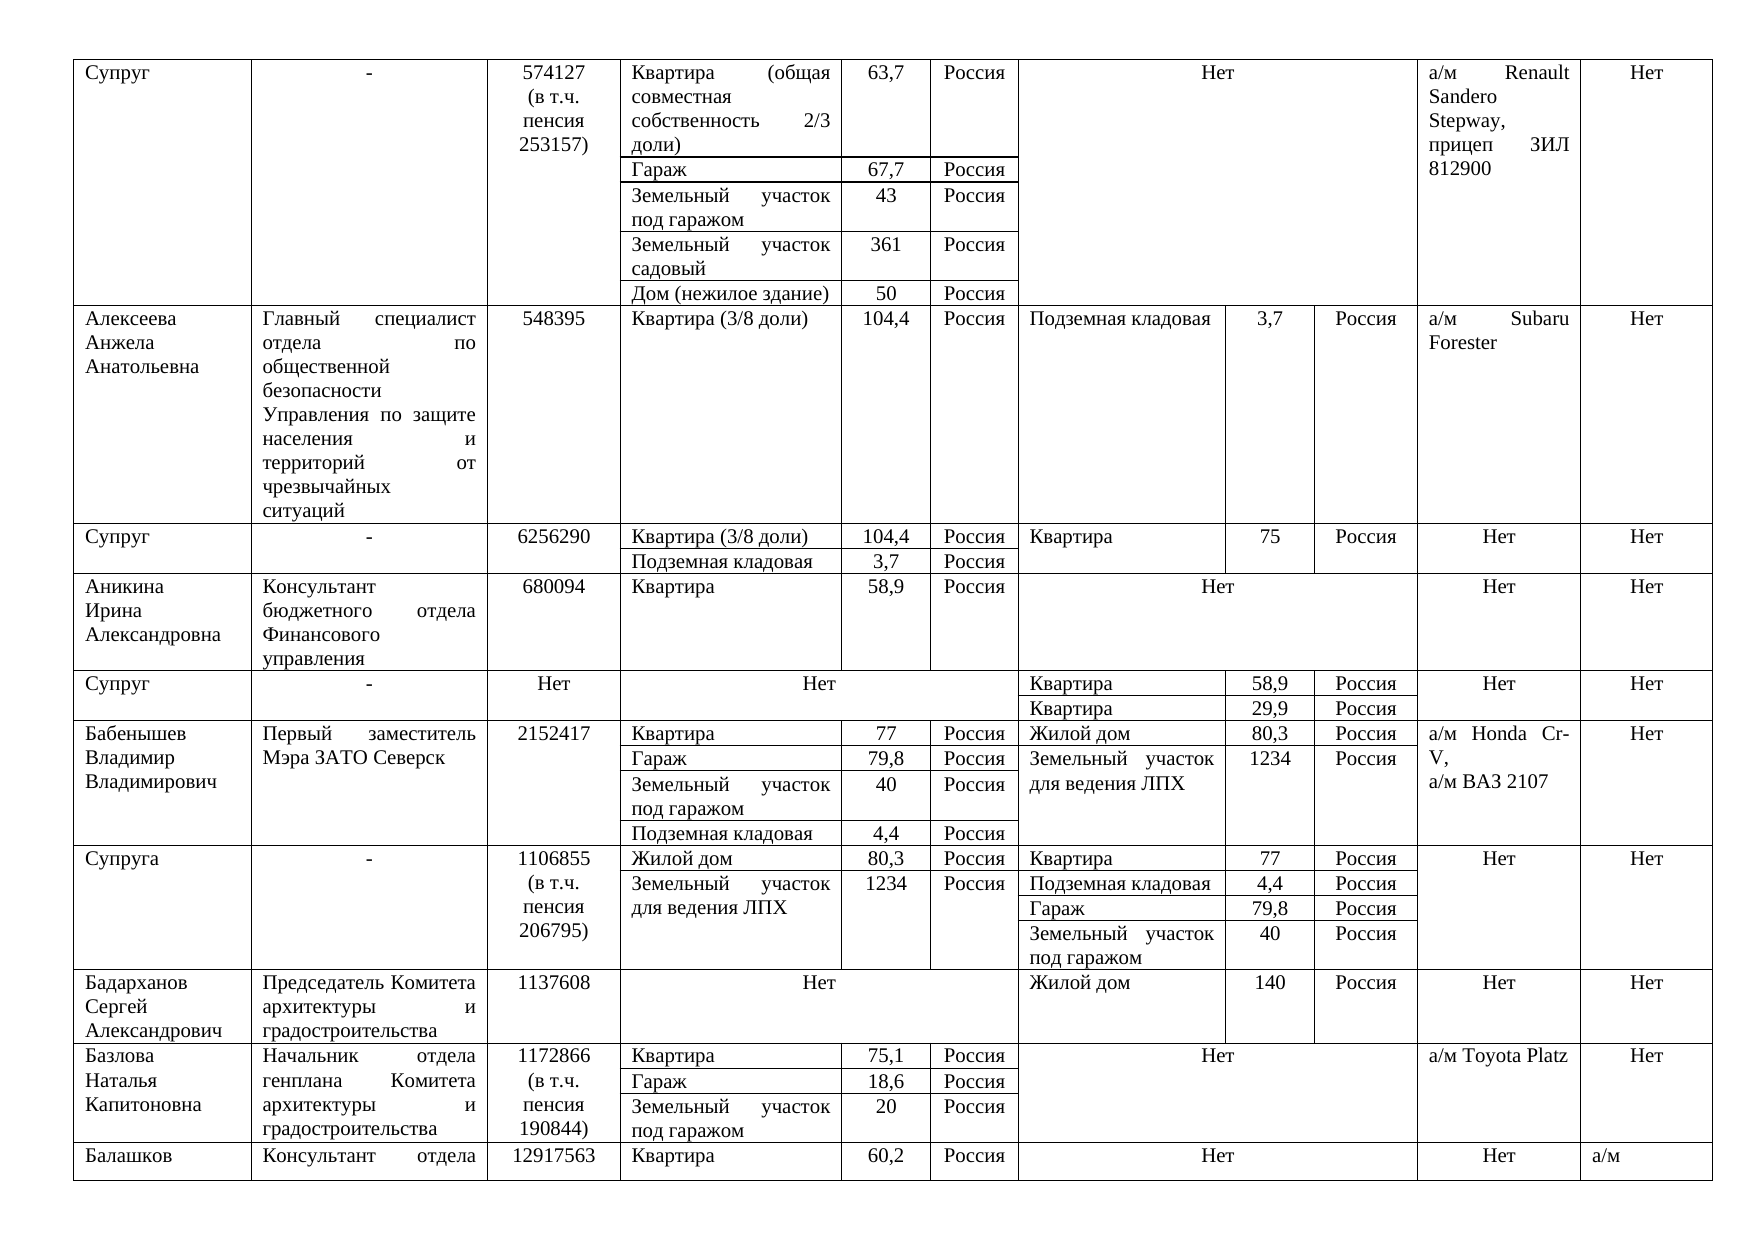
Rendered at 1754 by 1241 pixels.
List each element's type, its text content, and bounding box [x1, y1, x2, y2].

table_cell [621, 60, 841, 156]
table_cell Нет [1019, 60, 1417, 305]
table_cell Россия [931, 846, 1018, 870]
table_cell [488, 1143, 620, 1180]
table_cell Нет [1581, 671, 1712, 720]
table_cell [621, 1143, 841, 1180]
table_cell Главный специалист отдела по общественной безопасности Управления по защите населения и территорий от чрезвычайных ситуаций [252, 306, 487, 522]
table_cell а/м Renault Sandero Stepway, прицеп ЗИЛ 812900 [1418, 60, 1580, 305]
table_cell Консультант бюджетного отдела Финансового управления [252, 574, 487, 670]
table_cell Бабенышев Владимир Владимирович [74, 721, 251, 845]
table_cell 40 [1226, 921, 1314, 969]
table_cell Дом (нежилое здание) [621, 281, 841, 305]
table_cell 3,7 [842, 549, 930, 573]
table_cell Гараж [621, 746, 841, 770]
table_cell Нет [621, 970, 1018, 1042]
table_cell Нет [621, 671, 1018, 720]
table_cell Нет [1581, 524, 1712, 573]
table_cell Председатель Комитета архитектуры и градостроительства [252, 970, 487, 1042]
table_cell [74, 1143, 251, 1180]
table_cell Россия [931, 232, 1018, 280]
table_cell Подземная кладовая [1019, 871, 1225, 895]
table_cell Нет [488, 671, 620, 720]
table_cell Нет [1418, 1143, 1580, 1180]
table_cell 1234 [1226, 746, 1314, 845]
table_cell Земельный участок под гаражом [621, 771, 841, 819]
table_cell 3,7 [1226, 306, 1314, 522]
table_cell 361 [842, 232, 930, 280]
table_cell Жилой дом [1019, 721, 1225, 745]
table_cell Россия [1315, 871, 1417, 895]
table_cell 58,9 [842, 574, 930, 670]
table_cell Гараж [1019, 896, 1225, 920]
table_cell Первый заместитель Мэра ЗАТО Северск [252, 721, 487, 845]
table_cell Начальник отдела генплана Комитета архитектуры и градостроительства [252, 1044, 487, 1142]
table_cell Супруг [74, 524, 251, 573]
table_cell а/м Honda Cr-V, а/м ВАЗ 2107 [1418, 721, 1580, 845]
table_cell Нет [1581, 574, 1712, 670]
table_cell 40 [842, 771, 930, 819]
table_cell а/м Mercedes-Benz [1581, 1143, 1712, 1180]
table_cell 80,3 [1226, 721, 1314, 745]
table_cell Квартира [1019, 696, 1225, 720]
table_cell Россия [931, 158, 1018, 181]
table_cell Подземная кладовая [1019, 306, 1225, 522]
table_cell 6256290 [488, 524, 620, 573]
table_cell 1106855 (в т.ч. пенсия 206795) [488, 846, 620, 969]
table_cell 79,8 [1226, 896, 1314, 920]
table_cell Россия [1315, 896, 1417, 920]
table_cell Россия [931, 60, 1018, 156]
table_cell Нет [1418, 970, 1580, 1042]
table_cell Нет [1418, 671, 1580, 720]
table_cell Базлова Наталья Капитоновна [74, 1044, 251, 1142]
table_cell Земельный участок для ведения ЛПХ [621, 871, 841, 969]
table_cell 20 [842, 1094, 930, 1142]
table_cell Супруг [74, 60, 251, 305]
table_cell Нет [1418, 574, 1580, 670]
table_cell Россия [931, 871, 1018, 969]
table_cell 1172866 (в т.ч. пенсия 190844) [488, 1044, 620, 1142]
table_cell 60,2 [842, 1143, 930, 1180]
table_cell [252, 1143, 487, 1180]
table_cell Россия [931, 746, 1018, 770]
table_cell Россия [931, 281, 1018, 305]
table_cell Аникина Ирина Александровна [74, 574, 251, 670]
table_cell Россия [931, 549, 1018, 573]
table_cell Квартира [621, 1044, 841, 1067]
table_cell 50 [842, 281, 930, 305]
table_cell Гараж [621, 1069, 841, 1093]
table_cell 574127 (в т.ч. пенсия 253157) [488, 60, 620, 305]
table_cell Россия [1315, 846, 1417, 870]
table_cell 58,9 [1226, 671, 1314, 695]
table_cell 104,4 [842, 524, 930, 548]
table_cell Россия [1315, 921, 1417, 969]
table_cell Россия [931, 574, 1018, 670]
table_cell Квартира [621, 721, 841, 745]
table_cell Россия [1315, 671, 1417, 695]
table_cell а/м Subaru Forester [1418, 306, 1580, 522]
table_cell Квартира [1019, 524, 1225, 573]
table_cell Россия [931, 821, 1018, 845]
table_cell 75,1 [842, 1044, 930, 1067]
table_cell Нет [1418, 524, 1580, 573]
table_cell 4,4 [1226, 871, 1314, 895]
table_cell Нет [1581, 970, 1712, 1042]
table_cell Нет [1019, 1143, 1417, 1180]
table_cell Квартира (3/8 доли) [621, 524, 841, 548]
table_cell 80,3 [842, 846, 930, 870]
table_cell Жилой дом [621, 846, 841, 870]
table_cell 680094 [488, 574, 620, 670]
table_cell Россия [931, 1143, 1018, 1180]
table_cell 140 [1226, 970, 1314, 1042]
table_cell Россия [931, 721, 1018, 745]
table_cell Супруга [74, 846, 251, 969]
table_cell 67,7 [842, 158, 930, 181]
table_cell 29,9 [1226, 696, 1314, 720]
table_cell 104,4 [842, 306, 930, 522]
table_cell Жилой дом [1019, 970, 1225, 1042]
table_cell Подземная кладовая [621, 549, 841, 573]
table_cell Нет [1019, 574, 1417, 670]
table_cell Россия [931, 1094, 1018, 1142]
table_cell - [252, 671, 487, 720]
table_cell Гараж [621, 158, 841, 181]
table_cell Нет [1581, 1044, 1712, 1142]
table_cell Нет [1581, 846, 1712, 969]
table_cell - [252, 60, 487, 305]
table_cell Нет [1581, 721, 1712, 845]
table_cell Россия [1315, 746, 1417, 845]
table_cell Россия [1315, 970, 1417, 1042]
table_cell Квартира [1019, 846, 1225, 870]
table_cell Квартира (3/8 доли) [621, 306, 841, 522]
table_cell Земельный участок под гаражом [621, 1094, 841, 1142]
table_cell 18,6 [842, 1069, 930, 1093]
table_cell Квартира [1019, 671, 1225, 695]
table_cell Россия [931, 524, 1018, 548]
table_cell Россия [931, 1044, 1018, 1067]
table_cell 77 [842, 721, 930, 745]
table_cell Россия [1315, 306, 1417, 522]
table_cell Нет [1418, 846, 1580, 969]
table_cell Россия [1315, 696, 1417, 720]
table_cell 548395 [488, 306, 620, 522]
table_cell а/м Toyota Platz [1418, 1044, 1580, 1142]
table_cell Россия [931, 1069, 1018, 1093]
table_cell 4,4 [842, 821, 930, 845]
table_cell Бадарханов Сергей Александрович [74, 970, 251, 1042]
table_cell 1234 [842, 871, 930, 969]
table_cell 1137608 [488, 970, 620, 1042]
table_cell Супруг [74, 671, 251, 720]
table_cell Земельный участок под гаражом [1019, 921, 1225, 969]
table_cell Нет [1581, 60, 1712, 305]
table_cell 77 [1226, 846, 1314, 870]
table_cell Россия [1315, 524, 1417, 573]
table_cell 2152417 [488, 721, 620, 845]
table_cell 75 [1226, 524, 1314, 573]
table_cell Земельный участок садовый [621, 232, 841, 280]
table_cell Подземная кладовая [621, 821, 841, 845]
table_cell Земельный участок под гаражом [621, 183, 841, 231]
table_cell Нет [1581, 306, 1712, 522]
table_cell Россия [1315, 721, 1417, 745]
table_cell Россия [931, 183, 1018, 231]
table_cell Земельный участок для ведения ЛПХ [1019, 746, 1225, 845]
table_cell Россия [931, 306, 1018, 522]
table_cell - [252, 524, 487, 573]
table_cell 79,8 [842, 746, 930, 770]
table_cell Россия [931, 771, 1018, 819]
table_cell Квартира [621, 574, 841, 670]
table_cell 43 [842, 183, 930, 231]
table_cell Алексеева Анжела Анатольевна [74, 306, 251, 522]
table_cell Нет [1019, 1044, 1417, 1142]
table_cell - [252, 846, 487, 969]
table_cell 63,7 [842, 60, 930, 156]
